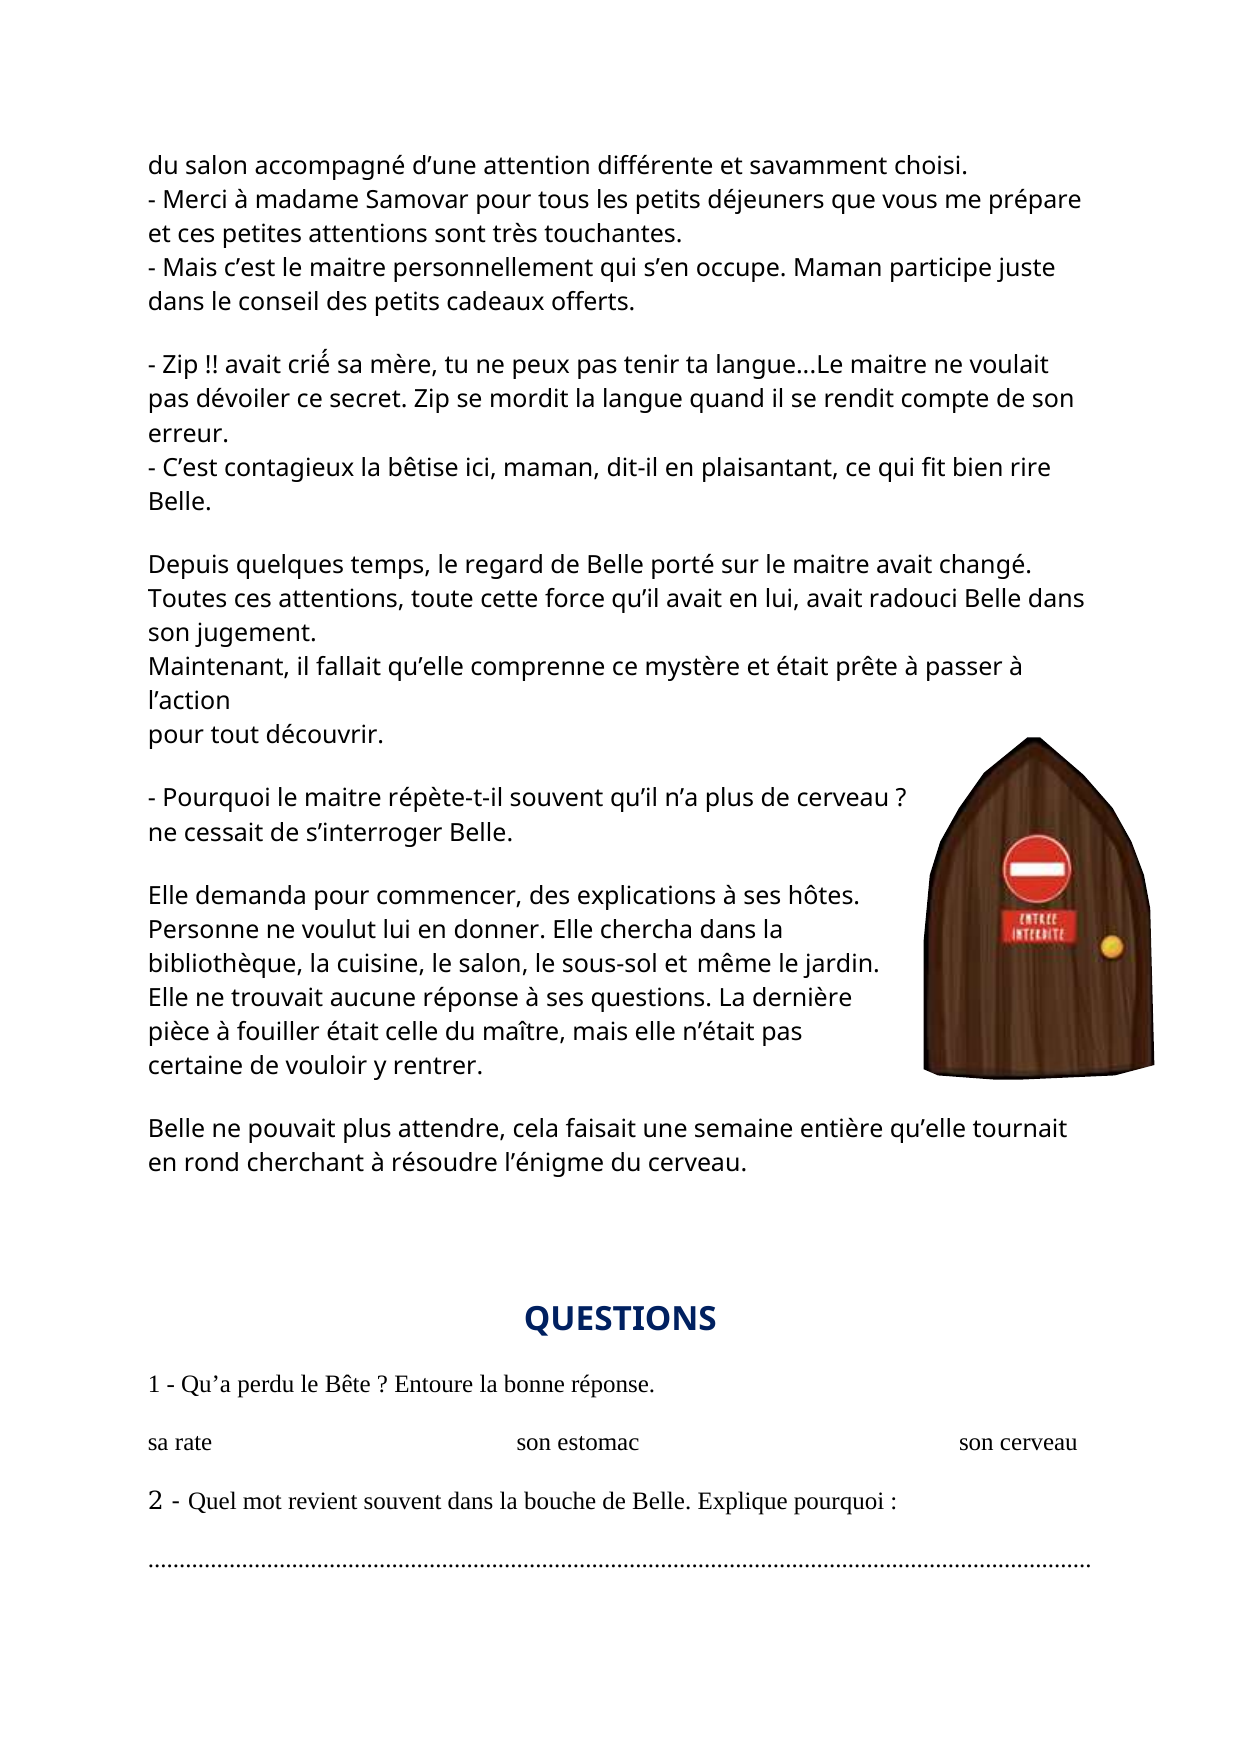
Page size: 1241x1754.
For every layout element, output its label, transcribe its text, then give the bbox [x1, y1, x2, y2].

text Belle ne pouvait plus attendre, cela faisait une semaine entière qu’elle tournait en rond cherchant à résoudre l’énigme du cerveau. [148, 1111, 1093, 1179]
text 2 - Quel mot revient souvent dans la bouche de Belle. Explique pourquoi : [148, 1484, 1093, 1515]
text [148, 1544, 1093, 1573]
text Depuis quelques temps, le regard de Belle porté sur le maitre avait changé. Toutes ces attentions, toute cette force qu’il avait en lui, avait radouci Belle dans son jugement. Maintenant, il fallait qu’elle comprenne ce mystère et était prête à passer à l’action pour tout découvrir. [148, 547, 1093, 751]
text 1 - Qu’a perdu le Bête ? Entoure la bonne réponse. sa rate son estomac son cerveau [148, 1369, 1093, 1455]
text QUESTIONS [148, 1294, 1093, 1340]
text - Pourquoi le maitre répète-t-il souvent qu’il n’a plus de cerveau ? ne cessait de s’interroger Belle. [148, 780, 975, 848]
text Elle demanda pour commencer, des explications à ses hôtes. Personne ne voulut lui en donner. Elle chercha dans la bibliothèque, la cuisine, le salon, le sous-sol et même le jardin. Elle ne trouvait aucune réponse à ses questions. La dernière pièce à fouiller était celle du maître, mais elle n’était pas certaine de vouloir y rentrer. [148, 877, 1093, 1082]
picture [921, 735, 1153, 1078]
text - Zip !! avait crié́ sa mère, tu ne peux pas tenir ta langue...Le maitre ne voulait pas dévoiler ce secret. Zip se mordit la langue quand il se rendit compte de son erreur. - C’est contagieux la bêtise ici, maman, dit-il en plaisantant, ce qui fit bien rire Belle. [148, 347, 1093, 517]
